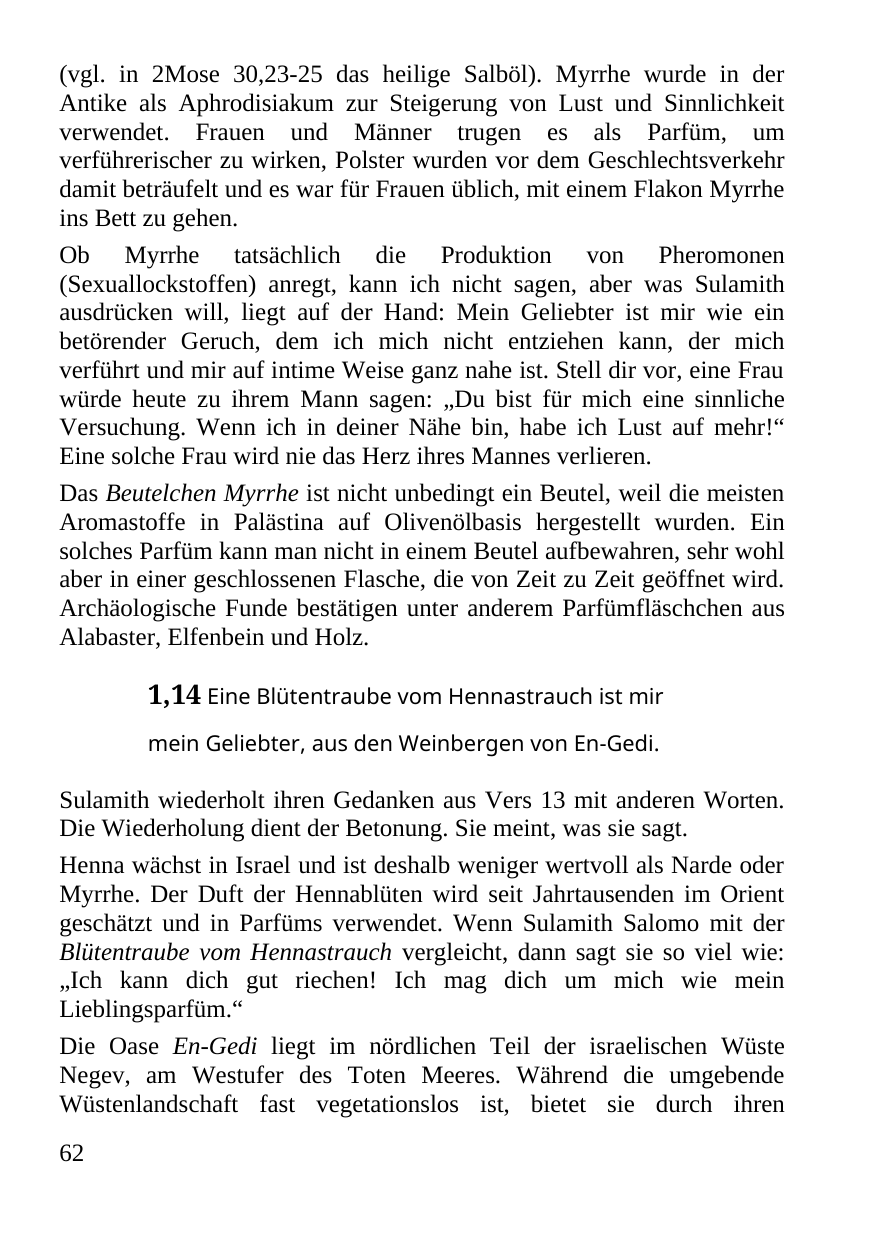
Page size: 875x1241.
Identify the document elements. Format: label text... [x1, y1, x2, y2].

text Das Beutelchen Myrrhe ist nicht unbedingt ein Beutel, weil die meisten Aromastoffe in Palästina auf Olivenölbasis hergestellt wurden. Ein solches Parfüm kann man nicht in einem Beutel aufbewahren, sehr wohl aber in einer geschlossenen Flasche, die von Zeit zu Zeit geöffnet wird. Archäologische Funde bestätigen unter anderem Parfümfläschchen aus Alabaster, Elfenbein und Holz. [59, 478, 785, 651]
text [59, 59, 785, 232]
text Ob Myrrhe tatsächlich die Produktion von Pheromonen (Sexuallockstoffen) anregt, kann ich nicht sagen, aber was Sulamith ausdrücken will, liegt auf der Hand: Mein Geliebter ist mir wie ein betörender Geruch, dem ich mich nicht entziehen kann, der mich verführt und mir auf intime Weise ganz nahe ist. Stell dir vor, eine Frau würde heute zu ihrem Mann sagen: „Du bist für mich eine sinnliche Versuchung. Wenn ich in deiner Nähe bin, habe ich Lust auf mehr!“ Eine solche Frau wird nie das Herz ihres Mannes verlieren. [59, 240, 785, 470]
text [59, 1031, 785, 1118]
text 1,14 Eine Blütentraube vom Hennastrauch ist mir mein Geliebter, aus den Weinbergen von En-Gedi. [148, 676, 697, 757]
text Sulamith wiederholt ihren Gedanken aus Vers 13 mit anderen Worten. Die Wiederholung dient der Betonung. Sie meint, was sie sagt. [59, 785, 785, 842]
text Henna wächst in Israel und ist deshalb weniger wertvoll als Narde oder Myrrhe. Der Duft der Hennablüten wird seit Jahrtausenden im Orient geschätzt und in Parfüms verwendet. Wenn Sulamith Salomo mit der Blütentraube vom Hennastrauch vergleicht, dann sagt sie so viel wie: „Ich kann dich gut riechen! Ich mag dich um mich wie mein Lieblingsparfüm.“ [59, 851, 785, 1023]
